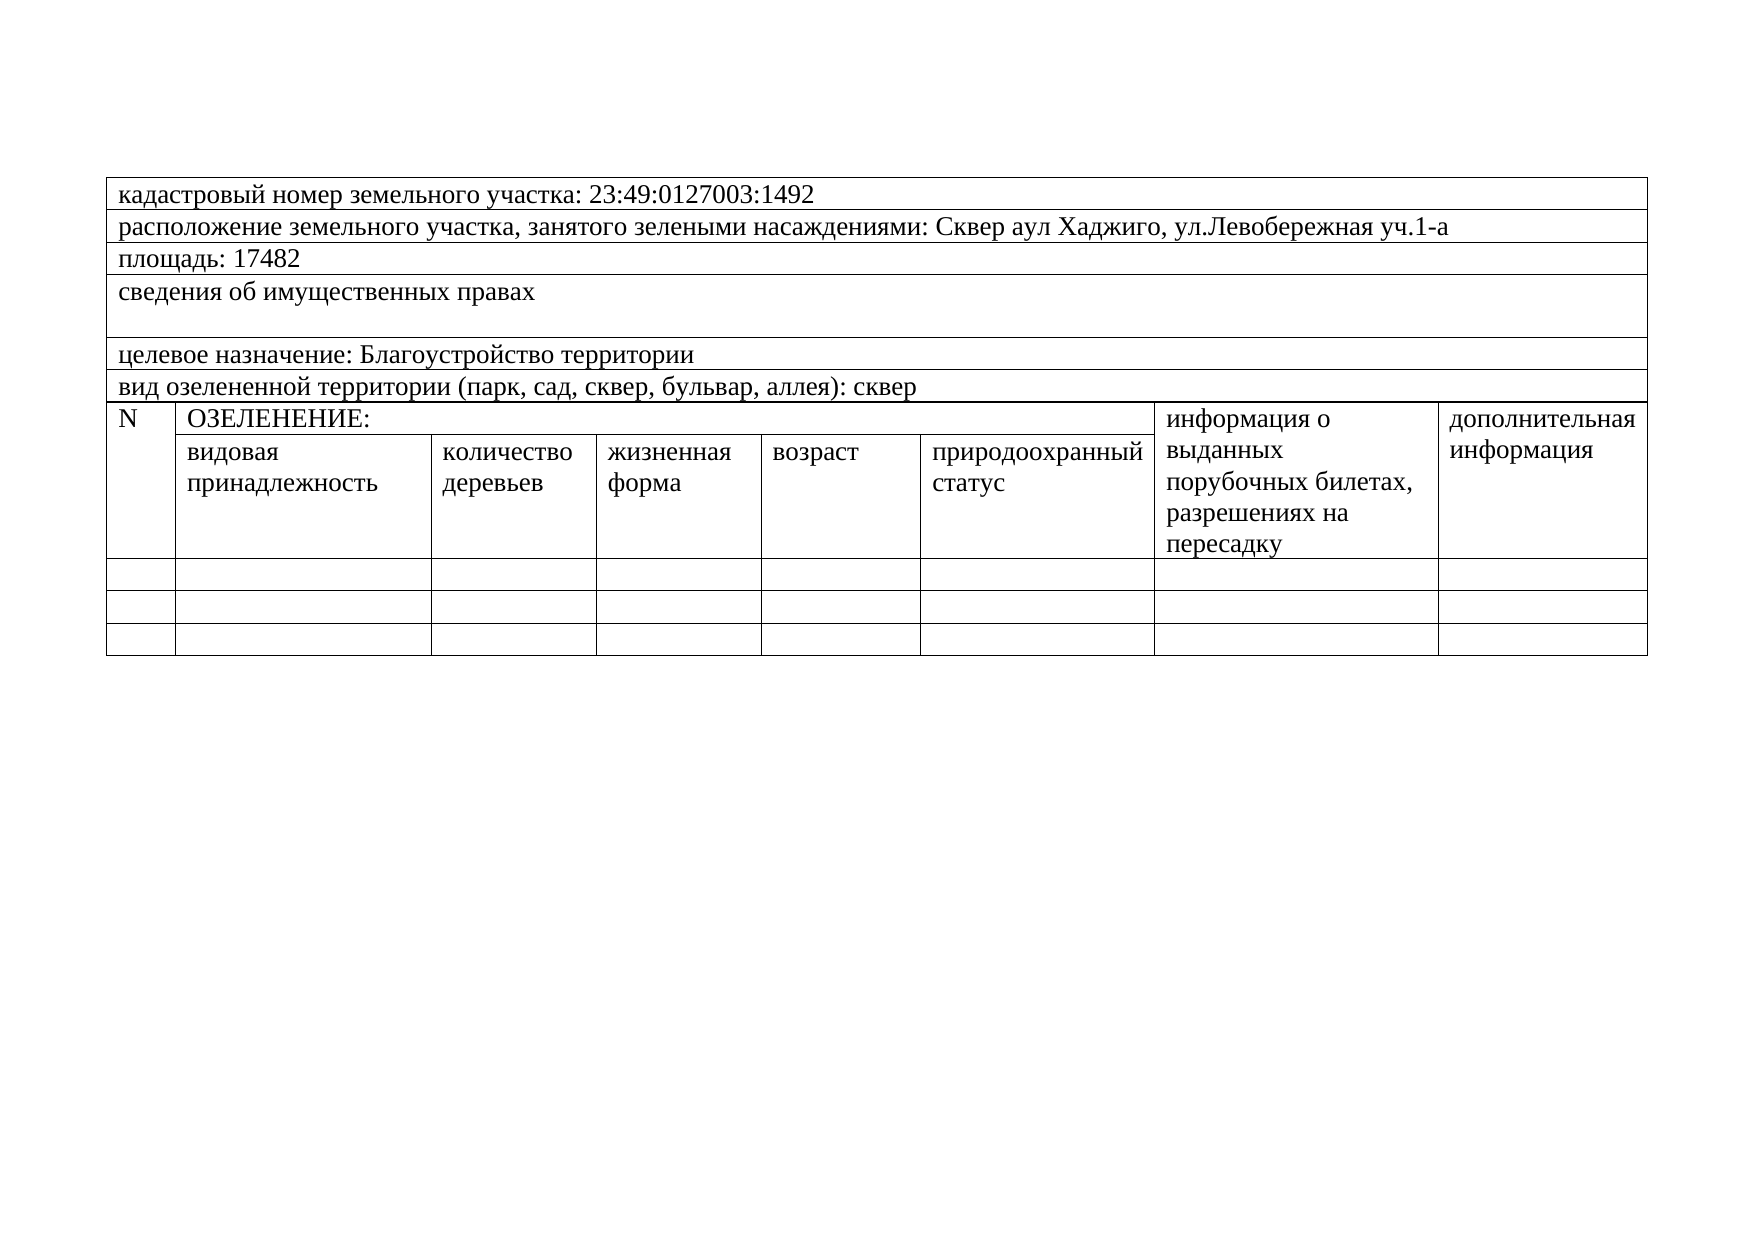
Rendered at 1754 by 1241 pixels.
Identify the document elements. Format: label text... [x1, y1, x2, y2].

table_cell ОЗЕЛЕНЕНИЕ: [176, 403, 1154, 434]
table_cell природоохранный статус [921, 435, 1154, 558]
table_cell площадь: 17482 [107, 243, 1647, 274]
table_cell [1155, 559, 1438, 590]
table_cell [107, 624, 175, 655]
table_cell целевое назначение: Благоустройство территории [107, 338, 1647, 369]
table_cell [432, 559, 596, 590]
table_cell [432, 591, 596, 623]
table_cell [1439, 624, 1647, 655]
table_cell жизненная форма [597, 435, 761, 558]
table_cell [762, 591, 920, 623]
table_cell [176, 591, 431, 623]
table_cell возраст [762, 435, 920, 558]
table_cell N [107, 403, 175, 558]
table_cell [107, 559, 175, 590]
table_cell [597, 559, 761, 590]
table_cell [1439, 559, 1647, 590]
table_cell [921, 624, 1154, 655]
table_cell [107, 591, 175, 623]
table_cell [176, 624, 431, 655]
table_cell [1155, 591, 1438, 623]
table_cell [762, 559, 920, 590]
table_cell [597, 591, 761, 623]
table_cell [921, 591, 1154, 623]
table_cell сведения об имущественных правах [107, 275, 1647, 337]
table_cell [762, 624, 920, 655]
table_cell вид озелененной территории (парк, сад, сквер, бульвар, аллея): сквер [107, 370, 1647, 401]
table_cell [597, 624, 761, 655]
table_cell [1439, 591, 1647, 623]
table_cell видовая принадлежность [176, 435, 431, 558]
table_cell информация о выданных порубочных билетах, разрешениях на пересадку [1155, 403, 1438, 558]
table_header кадастровый номер земельного участка: 23:49:0127003:1492 [107, 178, 1647, 209]
table_cell [1155, 624, 1438, 655]
table_cell [921, 559, 1154, 590]
table_cell дополнительная информация [1439, 403, 1647, 558]
table_cell количество деревьев [432, 435, 596, 558]
table_cell [176, 559, 431, 590]
table_cell расположение земельного участка, занятого зелеными насаждениями: Сквер аул Хаджиго, ул.Левобережная уч.1-а [107, 210, 1647, 242]
table_cell [432, 624, 596, 655]
